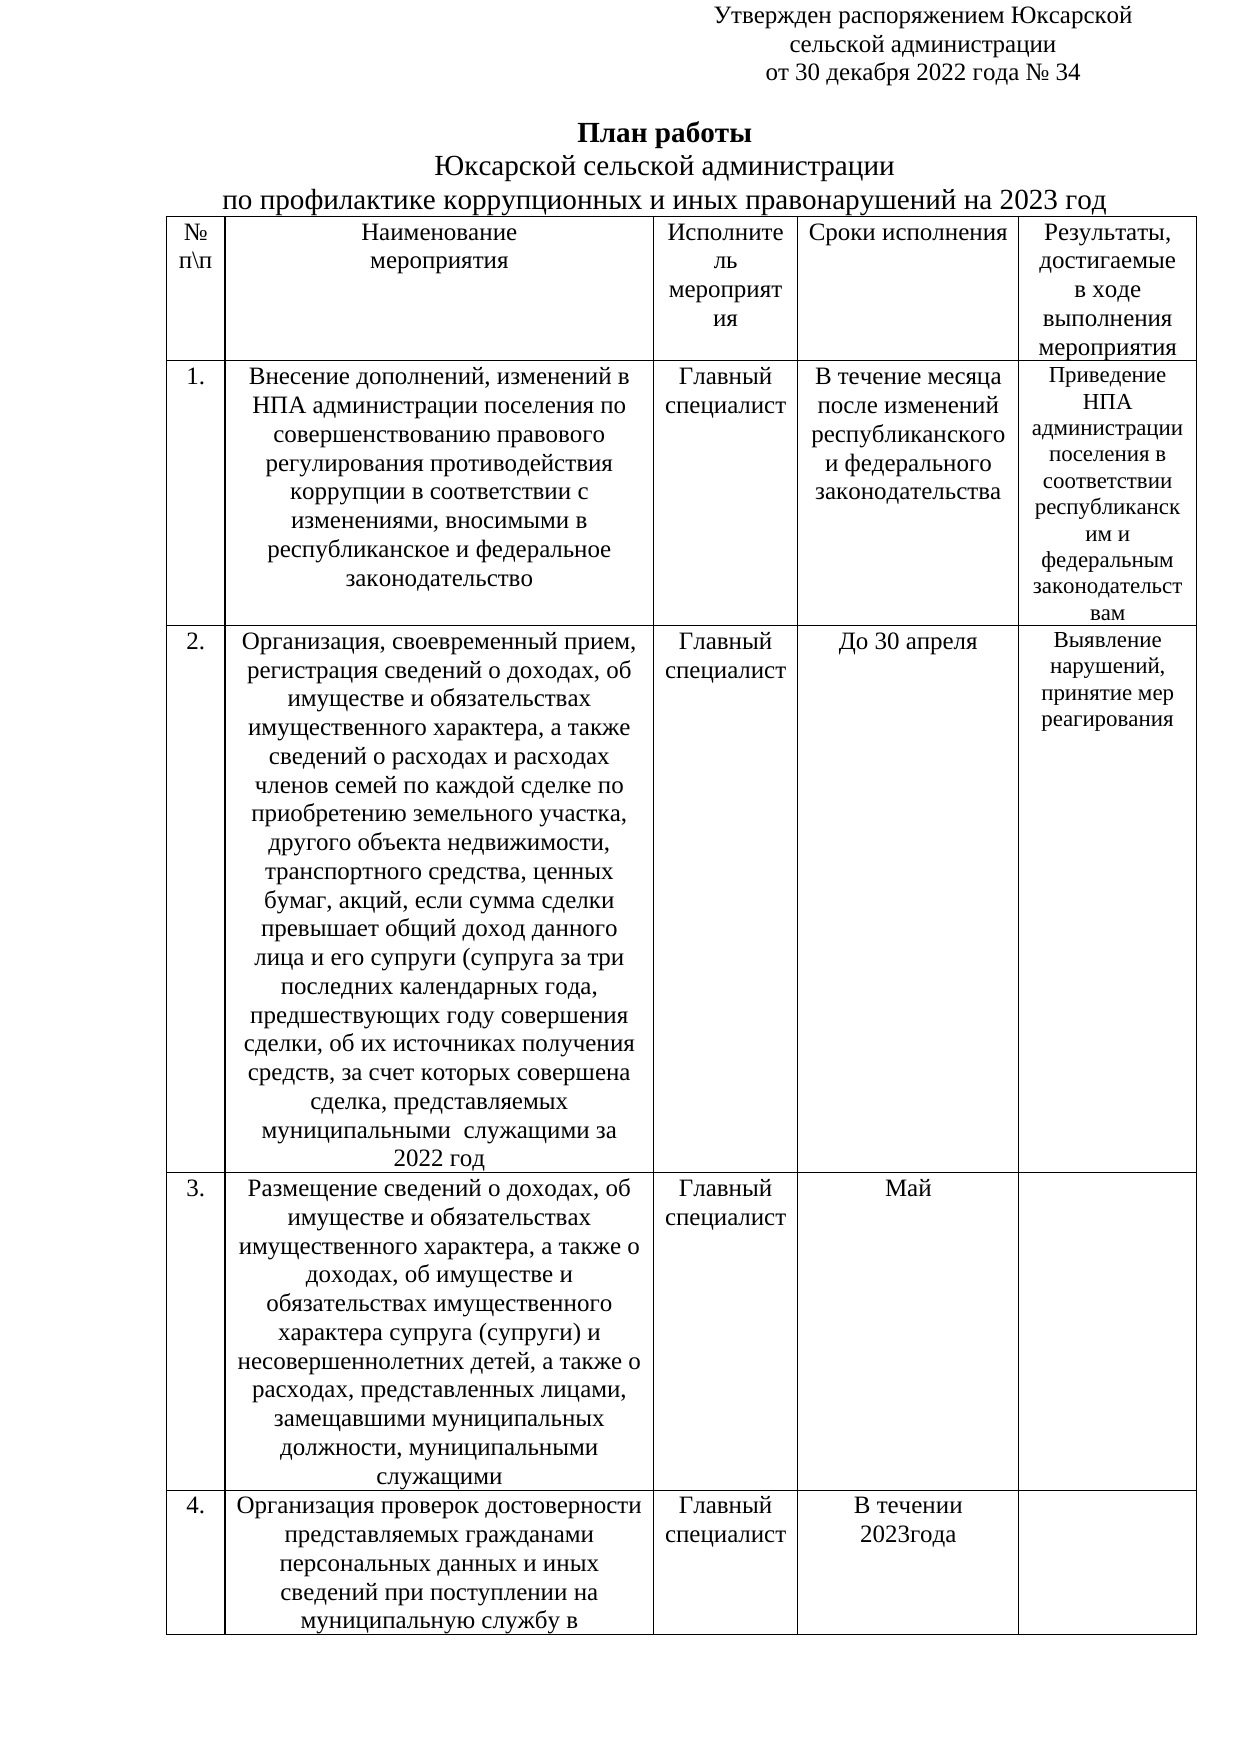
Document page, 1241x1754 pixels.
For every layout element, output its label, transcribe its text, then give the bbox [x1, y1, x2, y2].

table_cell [226, 1491, 653, 1634]
text Утвержден распоряжением Юксарской сельской администрации [694, 0, 1152, 57]
table_cell Главный специалист [654, 626, 797, 1172]
table_cell [1019, 1491, 1196, 1634]
table_cell Внесение дополнений, изменений в НПА администрации поселения по совершенствованию правового регулирования противодействия коррупции в соответствии с изменениями, вносимыми в республиканское и федеральное законодательство [226, 361, 653, 625]
text от 30 декабря 2022 года № 34 [694, 57, 1152, 86]
table_cell Размещение сведений о доходах, об имуществе и обязательствах имущественного характера, а также о доходах, об имуществе и обязательствах имущественного характера супруга (супруги) и несовершеннолетних детей, а также о расходах, представленных лицами, замещавшими муниципальных должности, муниципальными служащими [226, 1173, 653, 1489]
table_header Результаты, достигаемые в ходе выполнения мероприятия [1019, 217, 1196, 360]
table_cell 4. [167, 1491, 224, 1634]
table_cell В течение месяца после изменений республиканского и федерального законодательства [798, 361, 1018, 625]
table_cell 3. [167, 1173, 224, 1489]
table_cell 2. [167, 626, 224, 1172]
text План работы [177, 115, 1152, 148]
text по профилактике коррупционных и иных правонарушений на 2023 год [177, 182, 1152, 216]
table_cell Приведение НПА администрации поселения в соответствии республиканским и федеральным законодательствам [1019, 361, 1196, 625]
table_cell Выявление нарушений, принятие мер реагирования [1019, 626, 1196, 1172]
text Юксарской сельской администрации [177, 148, 1152, 182]
table_cell Главный специалист [654, 1491, 797, 1634]
table_cell Главный специалист [654, 361, 797, 625]
table_header Исполнитель мероприятия [654, 217, 797, 360]
table_cell Май [798, 1173, 1018, 1489]
table_header Сроки исполнения [798, 217, 1018, 360]
table_header № п\п [167, 217, 224, 360]
table_cell 1. [167, 361, 224, 625]
table_cell До 30 апреля [798, 626, 1018, 1172]
table_cell Главный специалист [654, 1173, 797, 1489]
table_header Наименование мероприятия [226, 217, 653, 360]
table_cell Организация, своевременный прием, регистрация сведений о доходах, об имуществе и обязательствах имущественного характера, а также сведений о расходах и расходах членов семей по каждой сделке по приобретению земельного участка, другого объекта недвижимости, транспортного средства, ценных бумаг, акций, если сумма сделки превышает общий доход данного лица и его супруги (супруга за три последних календарных года, предшествующих году совершения сделки, об их источниках получения средств, за счет которых совершена сделка, представляемых муниципальными служащими за 2022 год [226, 626, 653, 1172]
table_cell [1019, 1173, 1196, 1489]
table_cell В течении 2023года [798, 1491, 1018, 1634]
